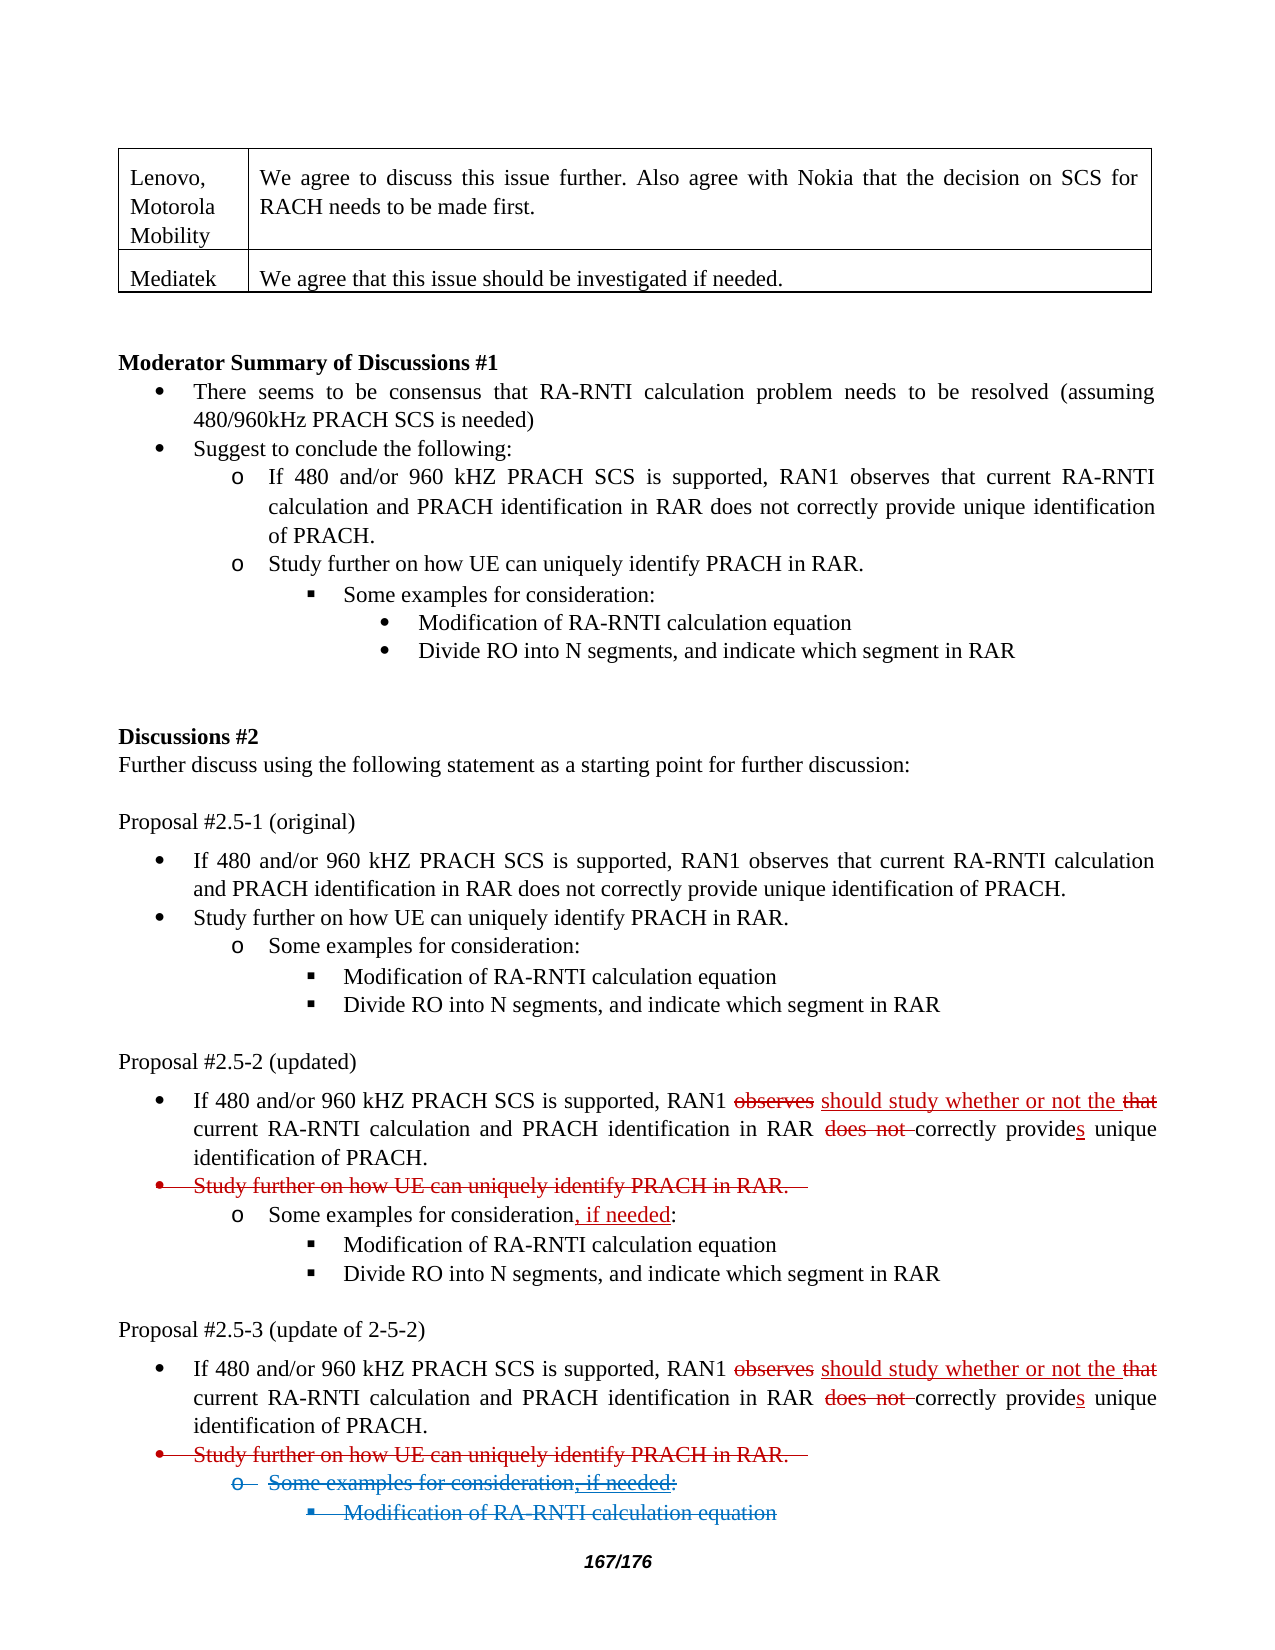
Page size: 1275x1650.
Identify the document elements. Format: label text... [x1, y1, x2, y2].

list Suggest to conclude the following: [156, 435, 1157, 461]
list Some examples for consideration, if needed: [231, 1201, 1157, 1229]
list Modification of RA-RNTI calculation equation [306, 1499, 1157, 1526]
list Study further on how UE can uniquely identify PRACH in RAR. [231, 550, 1157, 578]
list Some examples for consideration: [306, 581, 1157, 607]
subtitle Proposal #2.5-2 (updated) [118, 1048, 1157, 1074]
list Some examples for consideration, if needed: [231, 1469, 1157, 1497]
list Modification of RA-RNTI calculation equation [306, 963, 1157, 989]
list Modification of RA-RNTI calculation equation [306, 1231, 1157, 1257]
list There seems to be consensus that RA-RNTI calculation problem needs to be resolved (assuming 480/960kHz PRACH SCS is needed) [156, 378, 1157, 433]
list Modification of RA-RNTI calculation equation [381, 609, 1157, 636]
list Some examples for consideration: [231, 932, 1157, 961]
text Discussions #2 [118, 723, 1157, 749]
list Study further on how UE can uniquely identify PRACH in RAR. [156, 1172, 1157, 1199]
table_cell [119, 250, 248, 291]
list Divide RO into N segments, and indicate which segment in RAR [306, 1259, 1157, 1286]
text Further discuss using the following statement as a starting point for further discussion: [118, 751, 1157, 778]
list Divide RO into N segments, and indicate which segment in RAR [306, 991, 1157, 1018]
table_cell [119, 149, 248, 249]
subtitle Proposal #2.5-3 (update of 2-5-2) [118, 1316, 1157, 1343]
list If 480 and/or 960 kHZ PRACH SCS is supported, RAN1 observes that current RA-RNTI calculation and PRACH identification in RAR does not correctly provide unique identification of PRACH. [231, 463, 1157, 548]
text Moderator Summary of Discussions #1 [118, 349, 1157, 376]
list If 480 and/or 960 kHZ PRACH SCS is supported, RAN1 observes should study whether or not the that current RA-RNTI calculation and PRACH identification in RAR does not correctly provides unique identification of PRACH. [156, 1355, 1157, 1438]
list Divide RO into N segments, and indicate which segment in RAR [381, 638, 1157, 664]
list Study further on how UE can uniquely identify PRACH in RAR. [156, 904, 1157, 930]
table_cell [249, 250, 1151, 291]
list If 480 and/or 960 kHZ PRACH SCS is supported, RAN1 observes that current RA-RNTI calculation and PRACH identification in RAR does not correctly provide unique identification of PRACH. [156, 847, 1157, 902]
subtitle Proposal #2.5-1 (original) [118, 808, 1157, 834]
list Study further on how UE can uniquely identify PRACH in RAR. [156, 1441, 1157, 1467]
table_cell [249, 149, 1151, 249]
list If 480 and/or 960 kHZ PRACH SCS is supported, RAN1 observes should study whether or not the that current RA-RNTI calculation and PRACH identification in RAR does not correctly provides unique identification of PRACH. [156, 1087, 1157, 1170]
